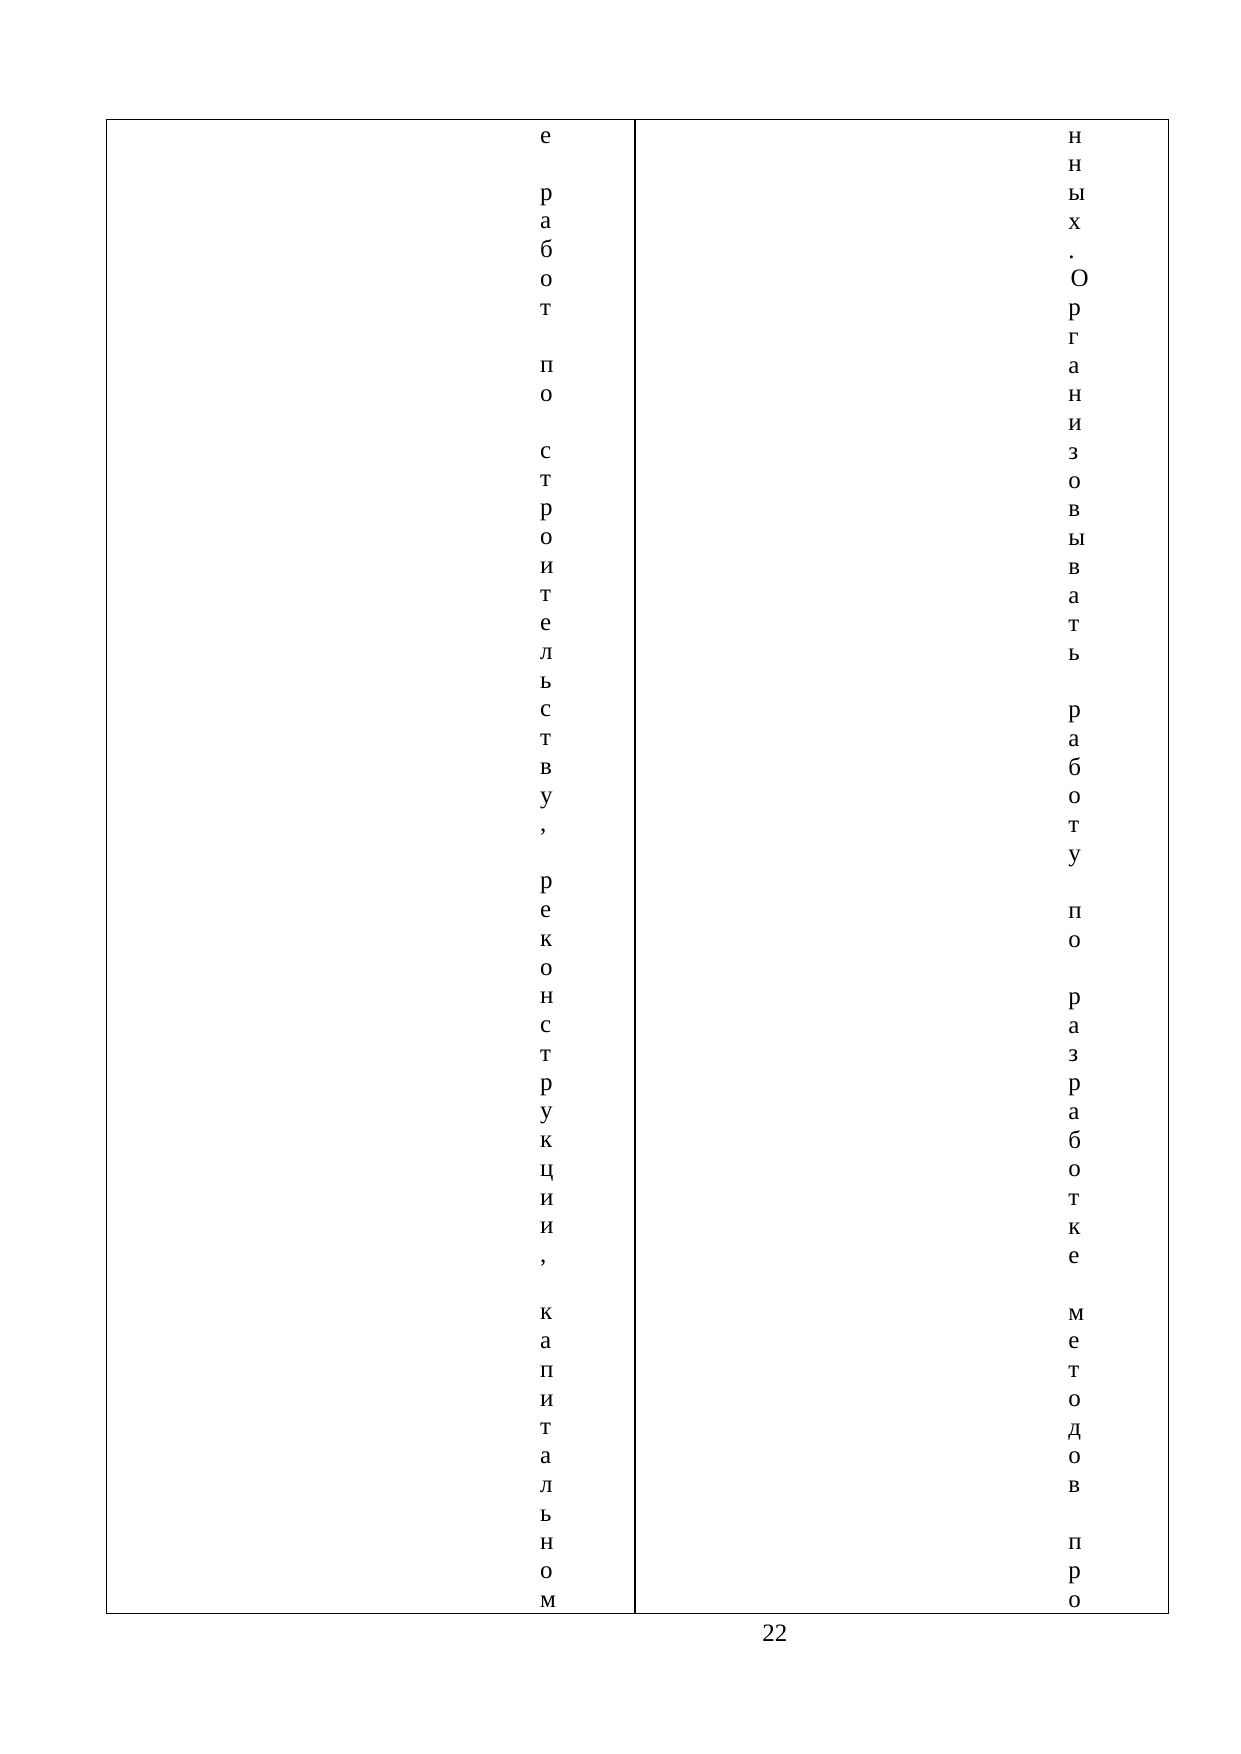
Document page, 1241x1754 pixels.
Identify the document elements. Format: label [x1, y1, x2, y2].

table_cell [636, 120, 1168, 1613]
table_cell [107, 120, 634, 1613]
